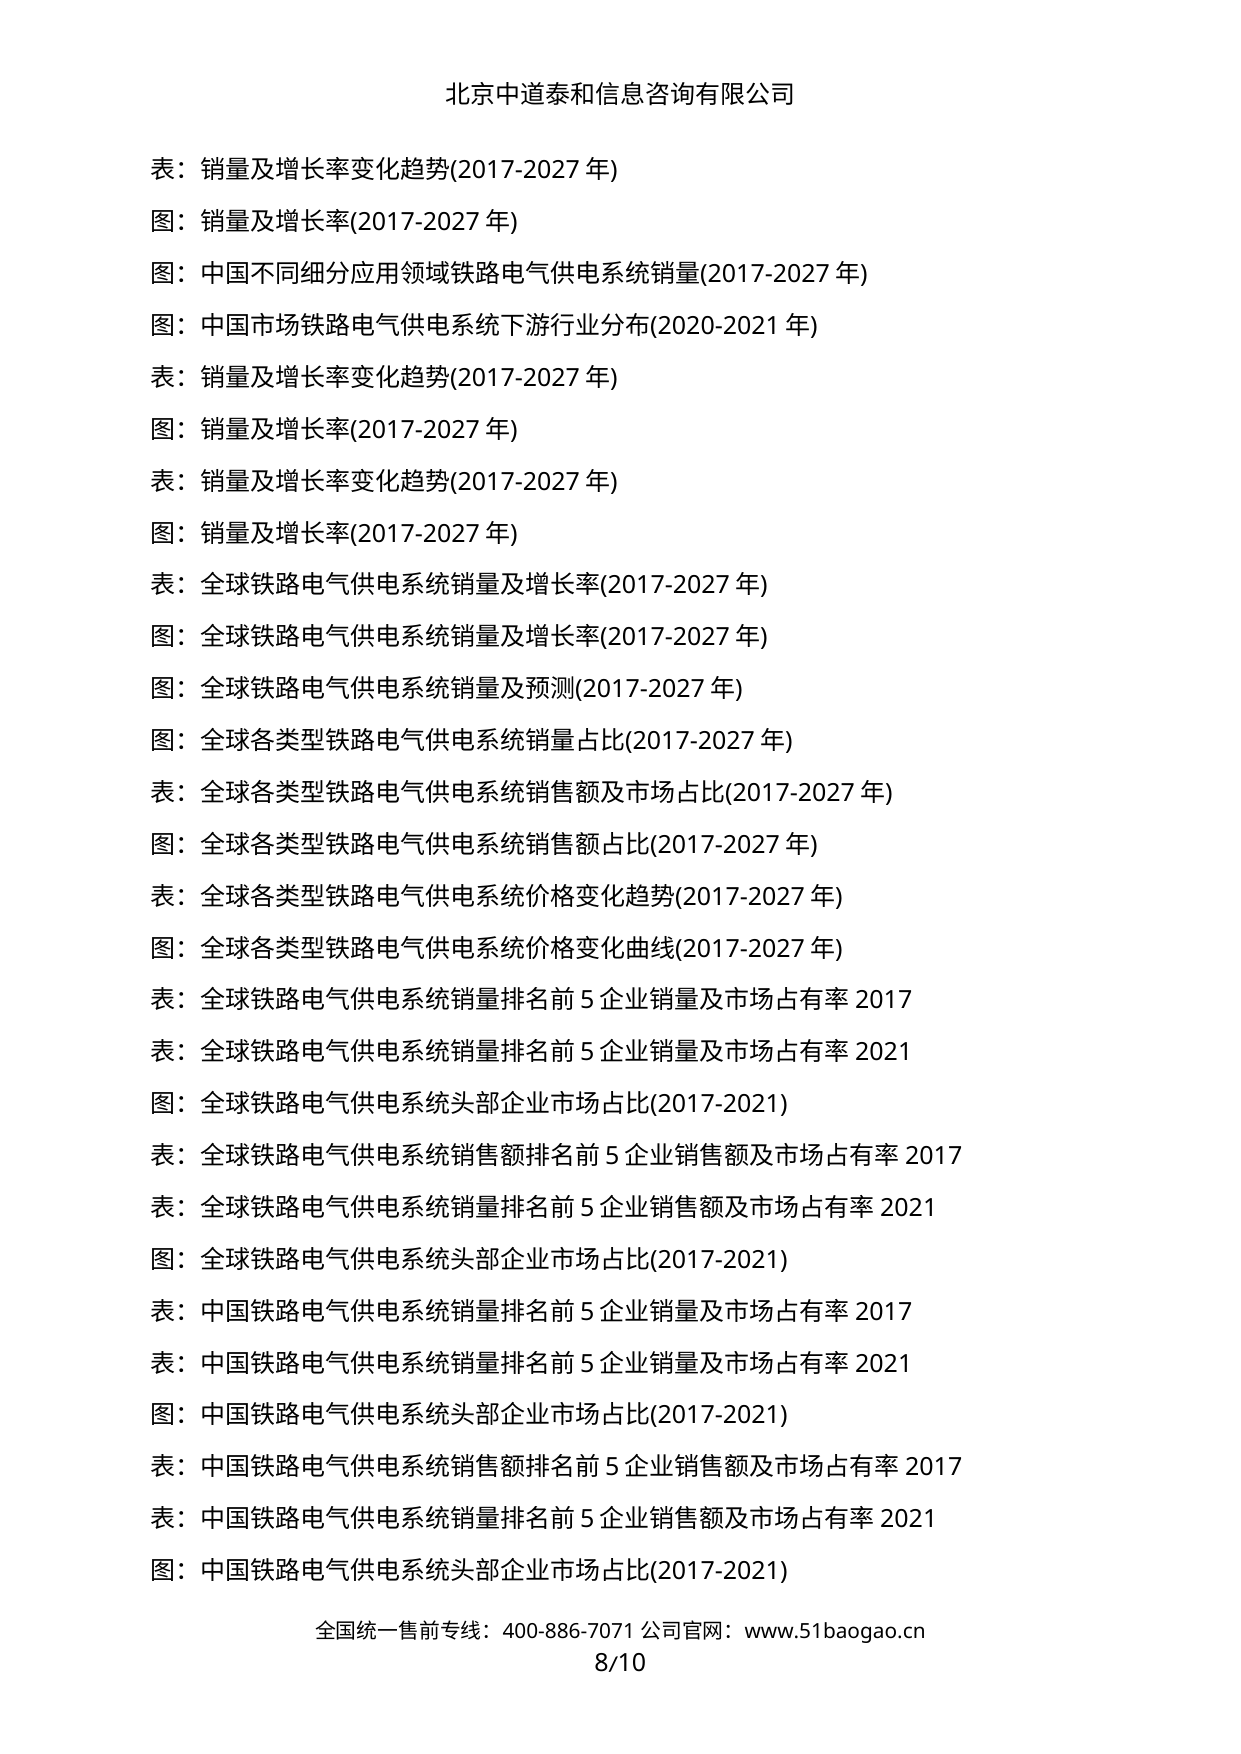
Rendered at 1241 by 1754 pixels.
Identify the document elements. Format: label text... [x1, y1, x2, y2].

text 图：全球各类型铁路电气供电系统价格变化曲线(2017-2027年) [150, 928, 1090, 964]
text 图：中国铁路电气供电系统头部企业市场占比(2017-2021) [150, 1395, 1090, 1431]
text 表：全球各类型铁路电气供电系统价格变化趋势(2017-2027年) [150, 876, 1090, 912]
text 图：全球铁路电气供电系统销量及预测(2017-2027年) [150, 669, 1090, 705]
text 表：中国铁路电气供电系统销量排名前5企业销量及市场占有率 2017 [150, 1291, 1090, 1327]
text 表：中国铁路电气供电系统销量排名前5企业销售额及市场占有率 2021 [150, 1499, 1090, 1535]
text 表：全球铁路电气供电系统销量排名前5企业销量及市场占有率 2021 [150, 1032, 1090, 1068]
text 表：全球铁路电气供电系统销量排名前5企业销售额及市场占有率 2021 [150, 1187, 1090, 1224]
text 图：中国铁路电气供电系统头部企业市场占比(2017-2021) [150, 1551, 1090, 1587]
text 图：全球各类型铁路电气供电系统销量占比(2017-2027年) [150, 721, 1090, 757]
text 图：中国不同细分应用领域铁路电气供电系统销量(2017-2027年) [150, 254, 1090, 290]
text 表：销量及增长率变化趋势(2017-2027年) [150, 357, 1090, 394]
text 表：全球铁路电气供电系统销量排名前5企业销量及市场占有率 2017 [150, 980, 1090, 1016]
text 表：销量及增长率变化趋势(2017-2027年) [150, 461, 1090, 497]
text 图：全球各类型铁路电气供电系统销售额占比(2017-2027年) [150, 824, 1090, 861]
text 表：销量及增长率变化趋势(2017-2027年) [150, 150, 1090, 186]
text 表：全球各类型铁路电气供电系统销售额及市场占比(2017-2027年) [150, 772, 1090, 809]
text 图：销量及增长率(2017-2027年) [150, 202, 1090, 238]
text 图：销量及增长率(2017-2027年) [150, 409, 1090, 446]
text 图：全球铁路电气供电系统销量及增长率(2017-2027年) [150, 617, 1090, 653]
text 表：全球铁路电气供电系统销量及增长率(2017-2027年) [150, 565, 1090, 601]
text 表：中国铁路电气供电系统销量排名前5企业销量及市场占有率 2021 [150, 1343, 1090, 1379]
text 图：中国市场铁路电气供电系统下游行业分布(2020-2021年) [150, 306, 1090, 342]
text 图：销量及增长率(2017-2027年) [150, 513, 1090, 549]
text 表：全球铁路电气供电系统销售额排名前5企业销售额及市场占有率 2017 [150, 1136, 1090, 1172]
text 图：全球铁路电气供电系统头部企业市场占比(2017-2021) [150, 1239, 1090, 1276]
text 图：全球铁路电气供电系统头部企业市场占比(2017-2021) [150, 1084, 1090, 1120]
text 表：中国铁路电气供电系统销售额排名前5企业销售额及市场占有率 2017 [150, 1447, 1090, 1483]
